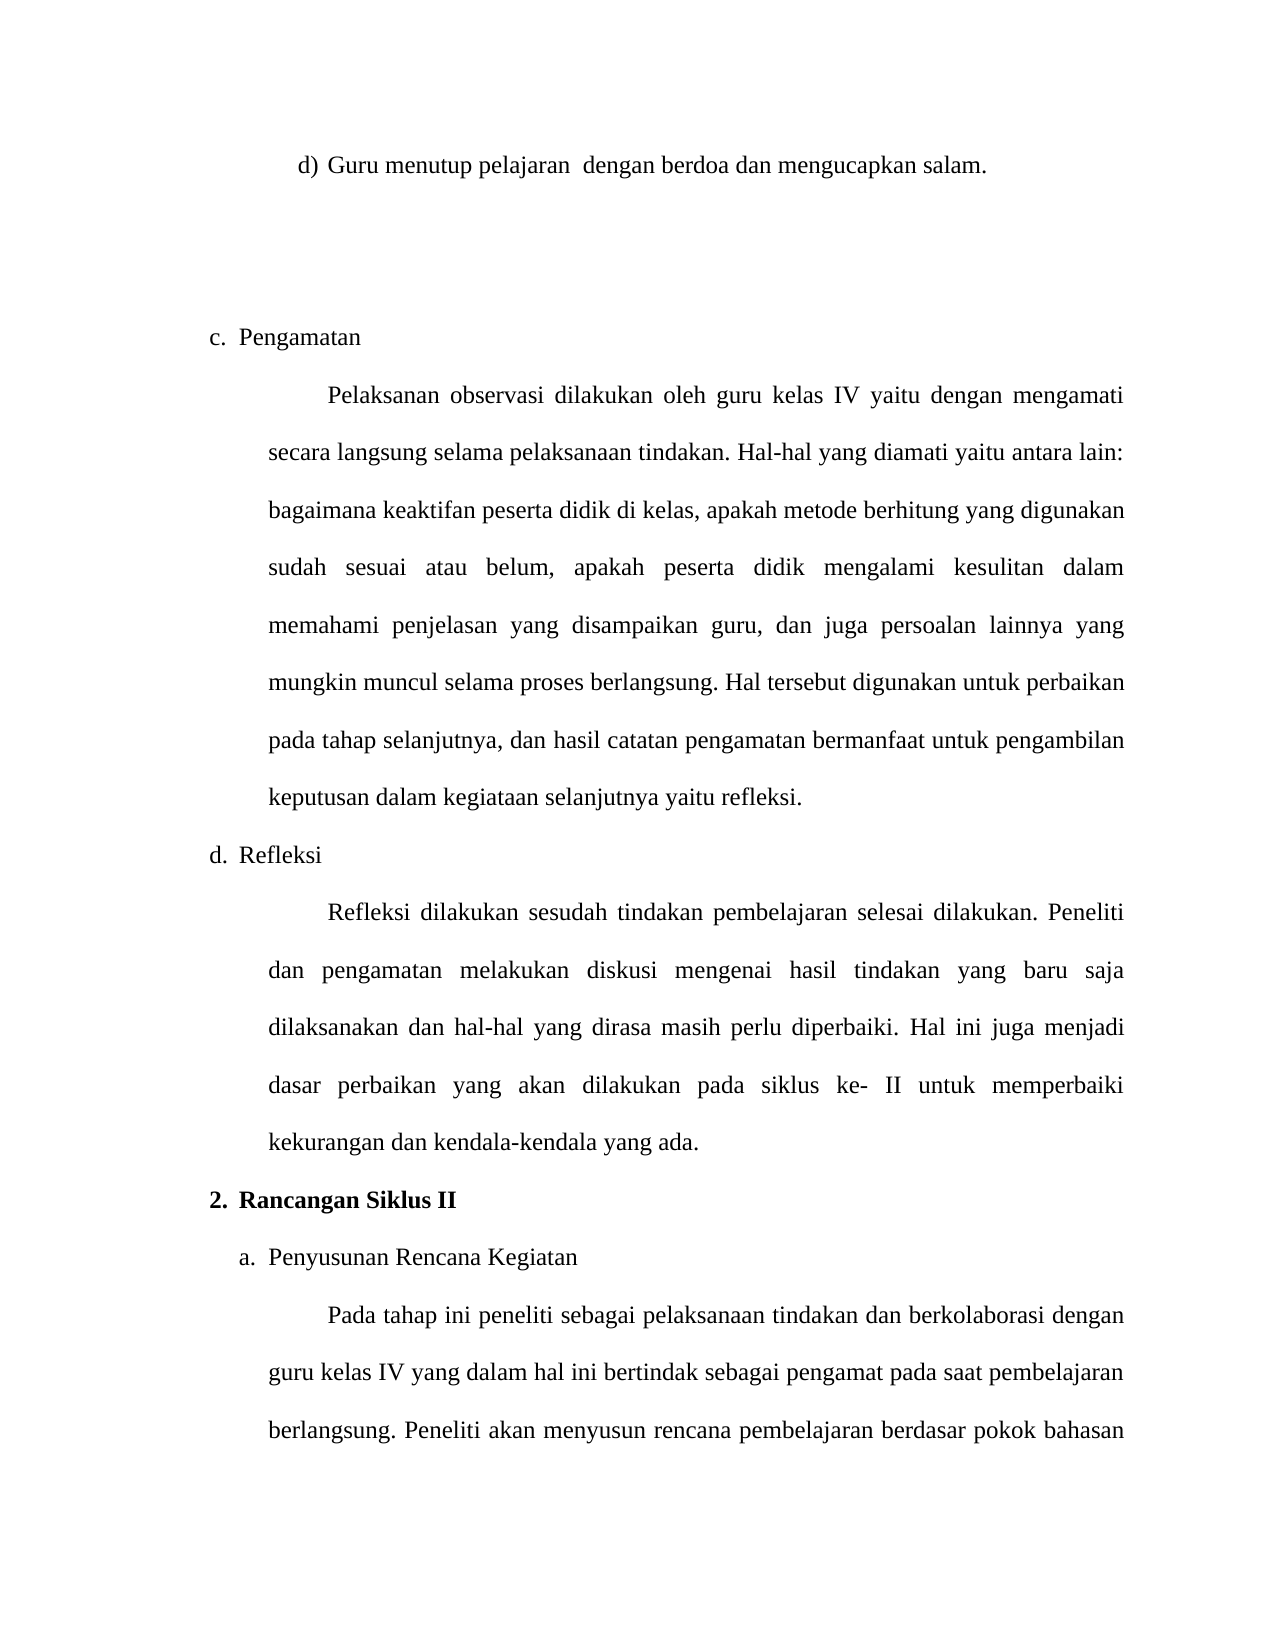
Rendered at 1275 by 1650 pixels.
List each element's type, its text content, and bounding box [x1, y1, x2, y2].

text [268, 1300, 1125, 1444]
list Rancangan Siklus II [209, 1185, 1125, 1214]
list Pengamatan [209, 322, 1125, 351]
list Guru menutup pelajaran dengan berdoa dan mengucapkan salam. [298, 150, 1125, 179]
list Penyusunan Rencana Kegiatan [238, 1242, 1125, 1271]
list Refleksi dilakukan sesudah tindakan pembelajaran selesai dilakukan. Peneliti dan pengamatan melakukan diskusi mengenai hasil tindakan yang baru saja dilaksanakan dan hal-hal yang dirasa masih perlu diperbaiki. Hal ini juga menjadi dasar perbaikan yang akan dilakukan pada siklus ke- II untuk memperbaiki kekurangan dan kendala-kendala yang ada. [268, 897, 1125, 1156]
list Refleksi [209, 840, 1125, 869]
list Pelaksanan observasi dilakukan oleh guru kelas IV yaitu dengan mengamati secara langsung selama pelaksanaan tindakan. Hal-hal yang diamati yaitu antara lain: bagaimana keaktifan peserta didik di kelas, apakah metode berhitung yang digunakan sudah sesuai atau belum, apakah peserta didik mengalami kesulitan dalam memahami penjelasan yang disampaikan guru, dan juga persoalan lainnya yang mungkin muncul selama proses berlangsung. Hal tersebut digunakan untuk perbaikan pada tahap selanjutnya, dan hasil catatan pengamatan bermanfaat untuk pengambilan keputusan dalam kegiataan selanjutnya yaitu refleksi. [268, 380, 1125, 811]
